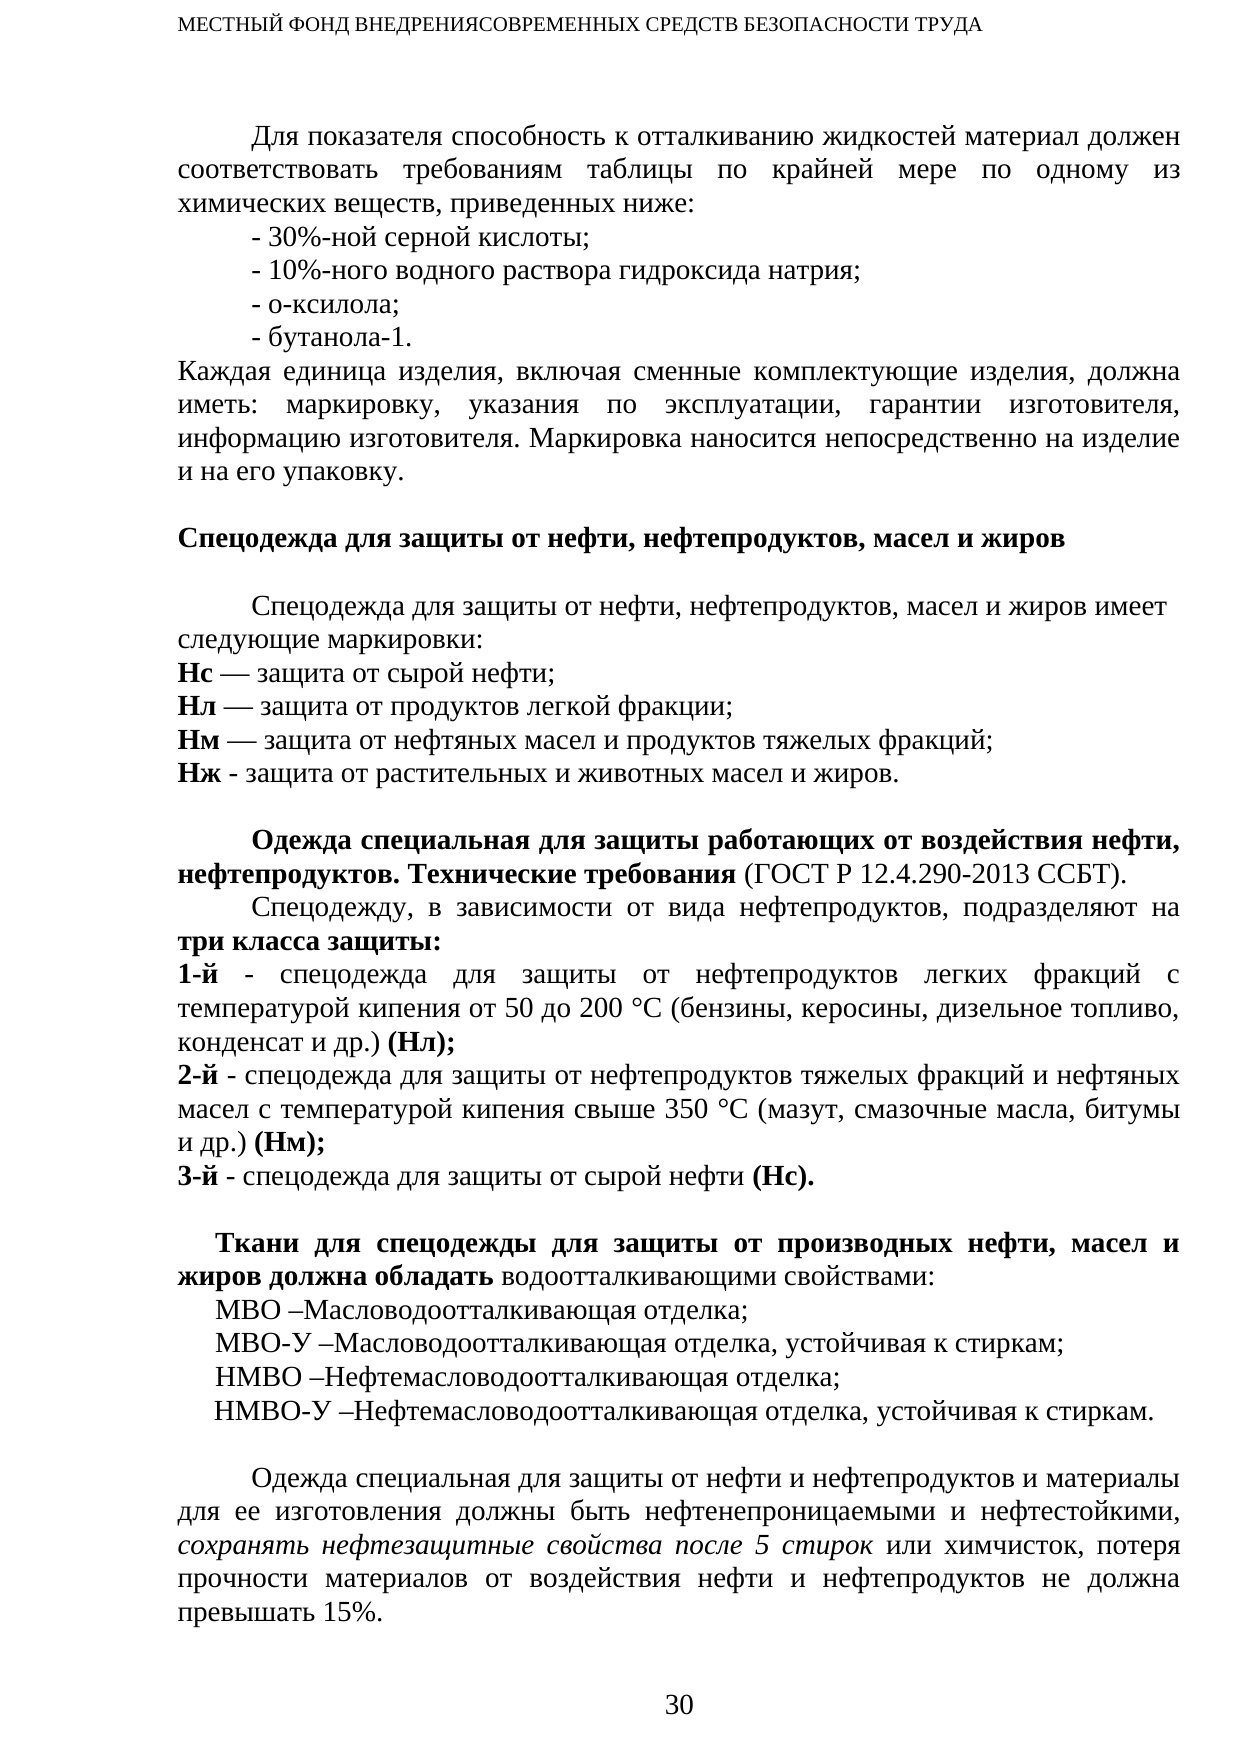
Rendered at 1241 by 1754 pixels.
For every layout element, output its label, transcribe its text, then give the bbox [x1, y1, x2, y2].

text Ткани для спецодежды для защиты от производных нефти, масел и жиров должна обладать водоотталкивающими свойствами: [177, 1225, 1181, 1292]
text 1-й - спецодежда для защиты от нефтепродуктов легких фракций с температурой кипения от 50 до 200 °С (бензины, керосины, дизельное топливо, конденсат и др.) (Нл); [177, 957, 1181, 1057]
text Нж - защита от растительных и животных масел и жиров. [177, 755, 1181, 789]
text Нл — защита от продуктов легкой фракции; [177, 688, 1181, 722]
text - 10%-ного водного раствора гидроксида натрия; [177, 252, 1181, 286]
text Спецодежда для защиты от нефти, нефтепродуктов, масел и жиров [177, 521, 1181, 554]
list НМВО-У –Нефтемасловодоотталкивающая отделка, устойчивая к стиркам. [177, 1393, 1181, 1426]
text Нс — защита от сырой нефти; [177, 655, 1181, 688]
text Каждая единица изделия, включая сменные комплектующие изделия, должна иметь: маркировку, указания по эксплуатации, гарантии изготовителя, информацию изготовителя. Маркировка наносится непосредственно на изделие и на его упаковку. [177, 353, 1181, 487]
text Для показателя способность к отталкиванию жидкостей материал должен соответствовать требованиям таблицы по крайней мере по одному из химических веществ, приведенных ниже: [177, 118, 1181, 219]
list Одежда специальная для защиты от нефти и нефтепродуктов и материалы для ее изготовления должны быть нефтенепроницаемыми и нефтестойкими, сохранять нефтезащитные свойства после 5 стирок или химчисток, потеря прочности материалов от воздействия нефти и нефтепродуктов не должна превышать 15%. [177, 1460, 1181, 1627]
text 3-й - спецодежда для защиты от сырой нефти (Нс). [177, 1158, 1181, 1191]
text Одежда специальная для защиты работающих от воздействия нефти, нефтепродуктов. Технические требования (ГОСТ Р 12.4.290-2013 ССБТ). [177, 822, 1181, 889]
text Спецодежда для защиты от нефти, нефтепродуктов, масел и жиров имеет следующие маркировки: [177, 588, 1181, 655]
text МВО –Масловодоотталкивающая отделка; [177, 1292, 1181, 1326]
text Нм — защита от нефтяных масел и продуктов тяжелых фракций; [177, 722, 1181, 755]
text - о-ксилола; [177, 286, 1181, 319]
text НМВО –Нефтемасловодоотталкивающая отделка; [177, 1359, 1181, 1393]
text Спецодежду, в зависимости от вида нефтепродуктов, подразделяют на три класса защиты: [177, 889, 1181, 957]
text - бутанола-1. [177, 319, 1181, 353]
text 2-й - спецодежда для защиты от нефтепродуктов тяжелых фракций и нефтяных масел с температурой кипения свыше 350 °С (мазут, смазочные масла, битумы и др.) (Нм); [177, 1057, 1181, 1158]
text - 30%-ной серной кислоты; [177, 219, 1181, 252]
text МВО-У –Масловодоотталкивающая отделка, устойчивая к стиркам; [177, 1326, 1181, 1359]
